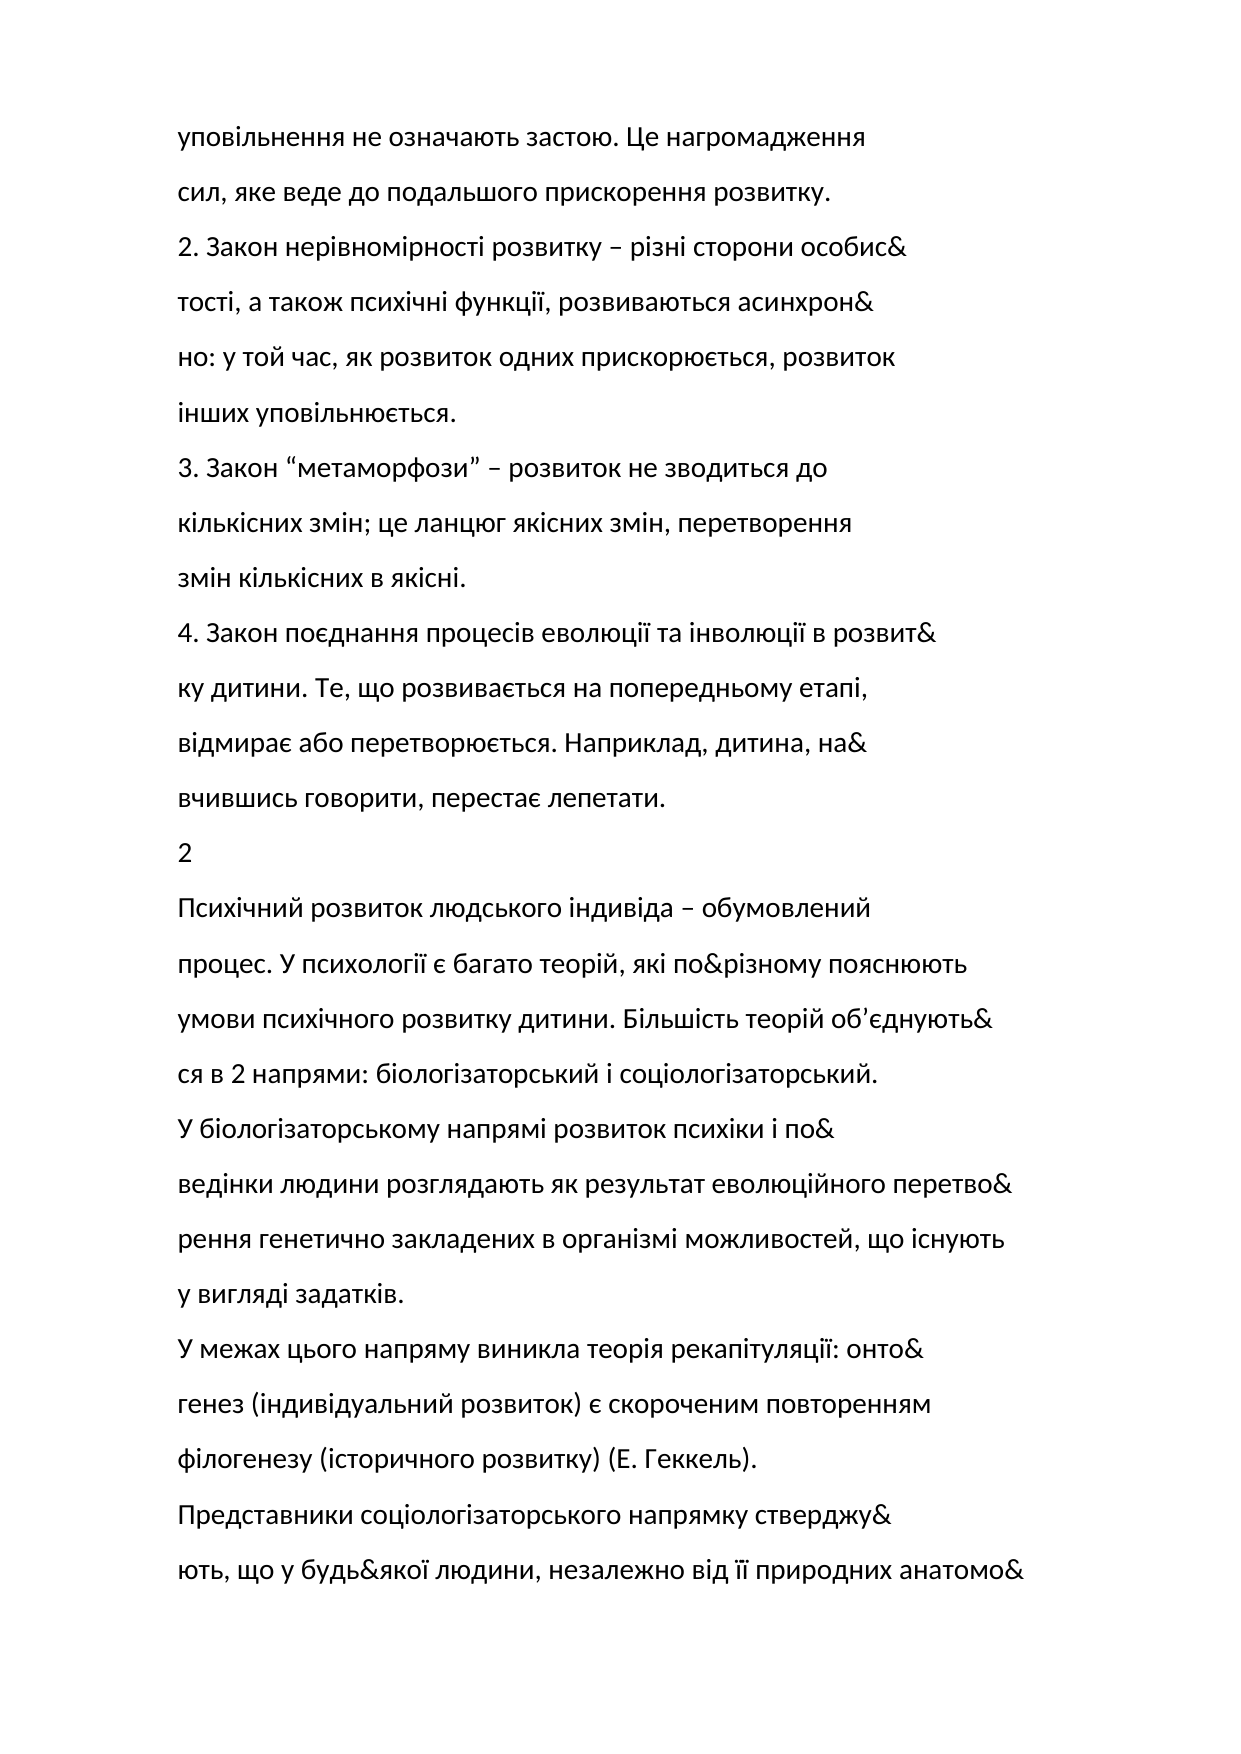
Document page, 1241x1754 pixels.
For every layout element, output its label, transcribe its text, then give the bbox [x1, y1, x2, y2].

text У біологізаторському напрямі розвиток психіки і по& [177, 1110, 1152, 1146]
text тості, а також психічні функції, розвиваються асинхрон& [177, 283, 1152, 319]
text Психічний розвиток людського індивіда – обумовлений [177, 889, 1152, 925]
text 2. Закон нерівномірності розвитку – різні сторони особис& [177, 228, 1152, 264]
text змін кількісних в якісні. [177, 559, 1152, 594]
text 2 [177, 834, 1152, 870]
text сил, яке веде до подальшого прискорення розвитку. [177, 173, 1152, 209]
text інших уповільнюється. [177, 394, 1152, 429]
text кількісних змін; це ланцюг якісних змін, перетворення [177, 504, 1152, 539]
text уповільнення не означають застою. Це нагромадження [177, 118, 1152, 154]
text умови психічного розвитку дитини. Більшість теорій об’єднують& [177, 1000, 1152, 1035]
text У межах цього напряму виникла теорія рекапітуляції: онто& [177, 1330, 1152, 1366]
text Представники соціологізаторського напрямку стверджу& [177, 1496, 1152, 1531]
text відмирає або перетворюється. Наприклад, дитина, на& [177, 724, 1152, 760]
text ся в 2 напрями: біологізаторський і соціологізаторський. [177, 1055, 1152, 1091]
text генез (індивідуальний розвиток) є скороченим повторенням [177, 1386, 1152, 1421]
text філогенезу (історичного розвитку) (Е. Геккель). [177, 1441, 1152, 1476]
text 4. Закон поєднання процесів еволюції та інволюції в розвит& [177, 614, 1152, 650]
text ють, що у будь&якої людини, незалежно від її природних анатомо& [177, 1551, 1152, 1586]
text 3. Закон “метаморфози” – розвиток не зводиться до [177, 449, 1152, 484]
text процес. У психології є багато теорій, які по&різному пояснюють [177, 945, 1152, 980]
text ку дитини. Те, що розвивається на попередньому етапі, [177, 669, 1152, 705]
text ведінки людини розглядають як результат еволюційного перетво& [177, 1165, 1152, 1201]
text рення генетично закладених в організмі можливостей, що існують [177, 1220, 1152, 1256]
text вчившись говорити, перестає лепетати. [177, 779, 1152, 815]
text но: у той час, як розвиток одних прискорюється, розвиток [177, 338, 1152, 374]
text у вигляді задатків. [177, 1275, 1152, 1311]
